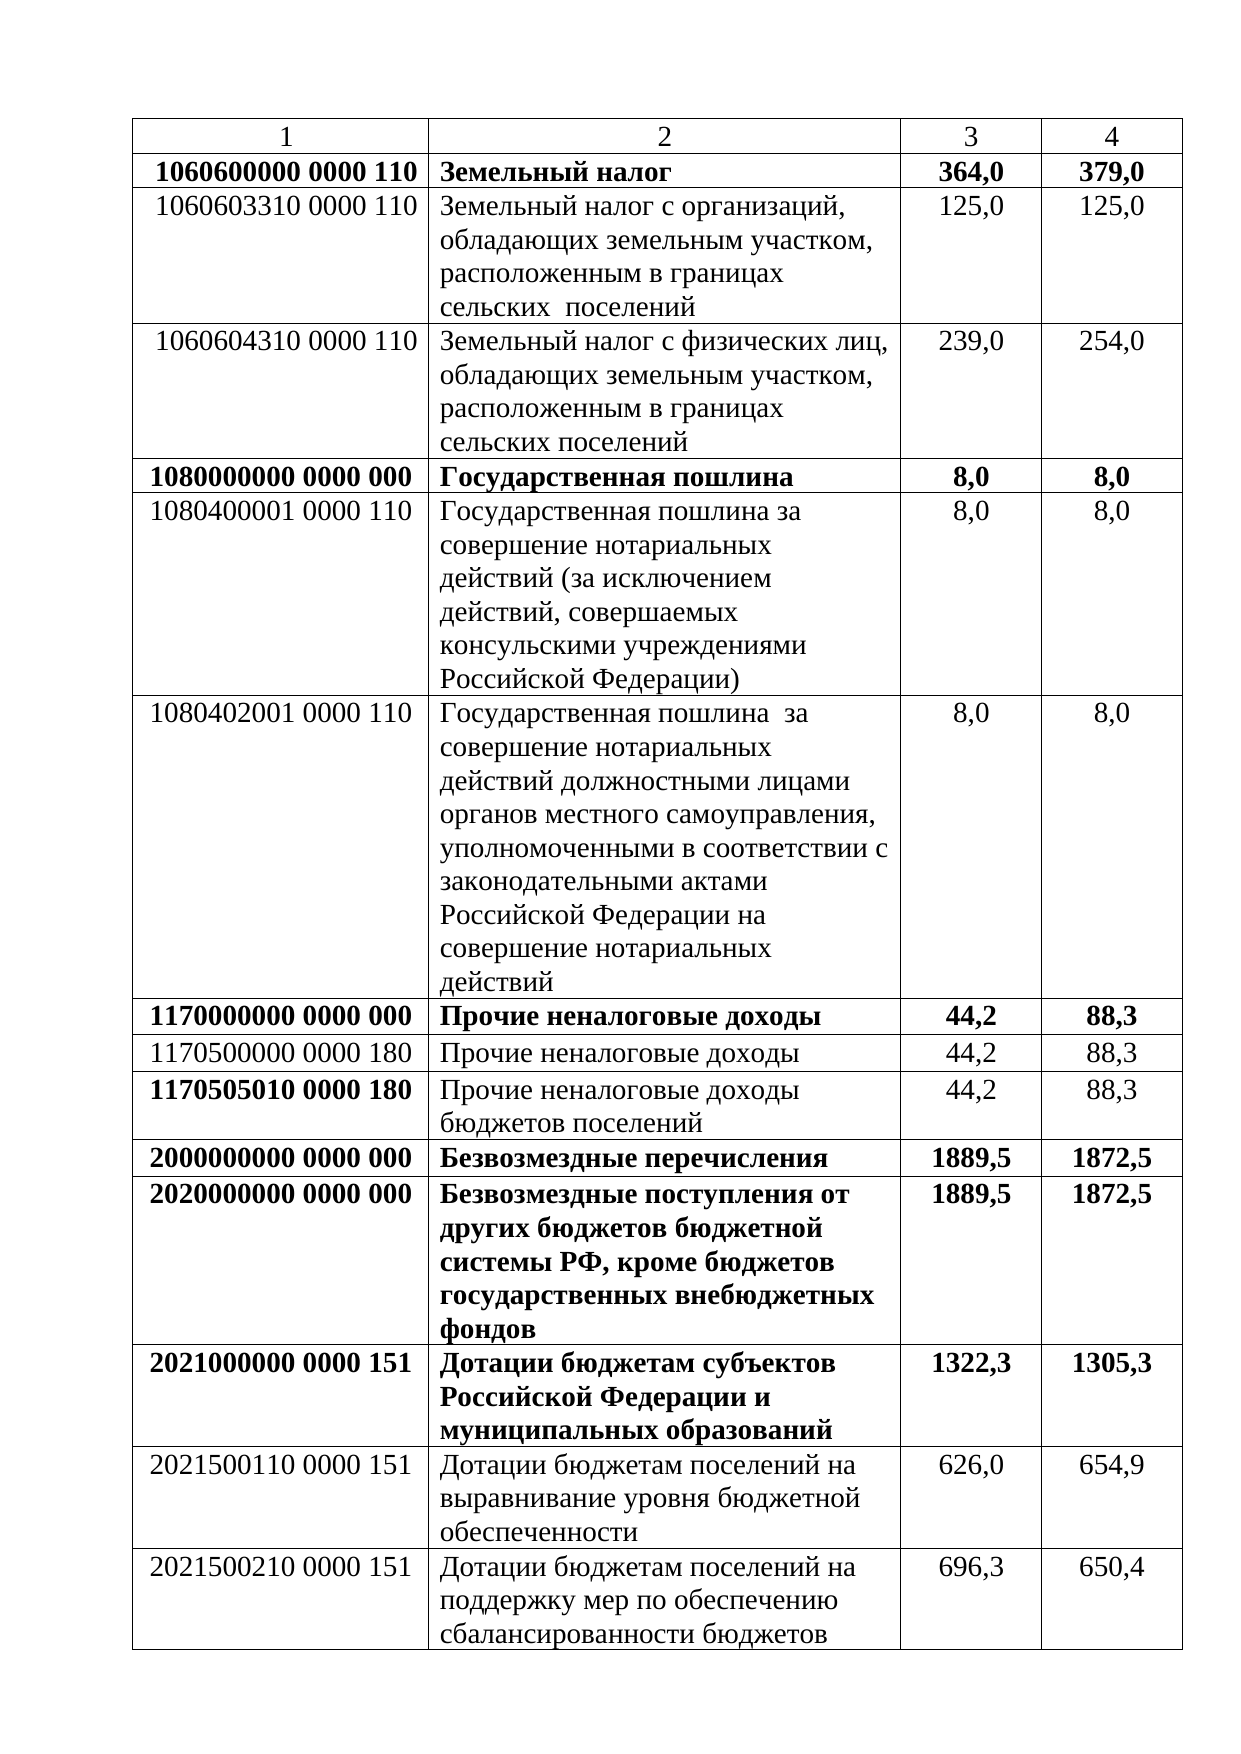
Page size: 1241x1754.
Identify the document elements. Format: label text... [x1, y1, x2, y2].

table_cell 1872,5 [1042, 1140, 1182, 1176]
table_cell 1080400001 0000 110 [133, 493, 428, 694]
table_cell Дотации бюджетам субъектов Российской Федерации и муниципальных образований [429, 1345, 900, 1446]
table_cell 2020000000 0000 000 [133, 1177, 428, 1344]
table_cell 8,0 [1042, 696, 1182, 997]
table_cell Дотации бюджетам поселений на поддержку мер по обеспечению сбалансированности бюджетов [429, 1549, 900, 1649]
table_cell Прочие неналоговые доходы [429, 1035, 900, 1071]
table_cell 239,0 [901, 324, 1041, 458]
table_cell 254,0 [1042, 324, 1182, 458]
table_cell 1080402001 0000 110 [133, 696, 428, 997]
table_cell 8,0 [901, 493, 1041, 694]
table_cell 88,3 [1042, 1035, 1182, 1071]
table_cell 44,2 [901, 1035, 1041, 1071]
table_cell 1060600000 0000 110 [133, 154, 428, 187]
table_cell 2021000000 0000 151 [133, 1345, 428, 1446]
table_cell 8,0 [901, 459, 1041, 492]
table_cell 8,0 [901, 696, 1041, 997]
table_cell 125,0 [901, 188, 1041, 322]
table_cell Земельный налог [429, 154, 900, 187]
table_cell Прочие неналоговые доходы [429, 999, 900, 1034]
table_cell 1170000000 0000 000 [133, 999, 428, 1034]
table_cell 88,3 [1042, 1072, 1182, 1139]
table_cell 88,3 [1042, 999, 1182, 1034]
table_cell 626,0 [901, 1447, 1041, 1548]
table_cell 1305,3 [1042, 1345, 1182, 1446]
table_cell 1872,5 [1042, 1177, 1182, 1344]
table_cell 2021500210 0000 151 [133, 1549, 428, 1649]
table_cell Дотации бюджетам поселений на выравнивание уровня бюджетной обеспеченности [429, 1447, 900, 1548]
table_cell 2000000000 0000 000 [133, 1140, 428, 1176]
table_cell 1 [133, 119, 428, 153]
table_cell 1322,3 [901, 1345, 1041, 1446]
table_cell 1889,5 [901, 1140, 1041, 1176]
table_cell 1060604310 0000 110 [133, 324, 428, 458]
table_cell 125,0 [1042, 188, 1182, 322]
table_cell 1170500000 0000 180 [133, 1035, 428, 1071]
table_cell Безвозмездные поступления от других бюджетов бюджетной системы РФ, кроме бюджетов государственных внебюджетных фондов [429, 1177, 900, 1344]
table_cell 8,0 [1042, 493, 1182, 694]
table_cell 2021500110 0000 151 [133, 1447, 428, 1548]
table_cell 44,2 [901, 1072, 1041, 1139]
table_cell 8,0 [1042, 459, 1182, 492]
table_cell 364,0 [901, 154, 1041, 187]
table_cell Прочие неналоговые доходы бюджетов поселений [429, 1072, 900, 1139]
table_cell Государственная пошлина [429, 459, 900, 492]
table_cell Государственная пошлина за совершение нотариальных действий (за исключением действий, совершаемых консульскими учреждениями Российской Федерации) [429, 493, 900, 694]
table_cell Безвозмездные перечисления [429, 1140, 900, 1176]
table_cell 2 [429, 119, 900, 153]
table_cell 379,0 [1042, 154, 1182, 187]
table_cell 4 [1042, 119, 1182, 153]
table_cell 1170505010 0000 180 [133, 1072, 428, 1139]
table_cell Государственная пошлина за совершение нотариальных действий должностными лицами органов местного самоуправления, уполномоченными в соответствии с законодательными актами Российской Федерации на совершение нотариальных действий [429, 696, 900, 997]
table_cell Земельный налог с физических лиц, обладающих земельным участком, расположенным в границах сельских поселений [429, 324, 900, 458]
table_cell 654,9 [1042, 1447, 1182, 1548]
table_cell 1889,5 [901, 1177, 1041, 1344]
table_cell 3 [901, 119, 1041, 153]
table_cell 696,3 [901, 1549, 1041, 1649]
table_cell 1080000000 0000 000 [133, 459, 428, 492]
table_cell Земельный налог с организаций, обладающих земельным участком, расположенным в границах сельских поселений [429, 188, 900, 322]
table_cell 44,2 [901, 999, 1041, 1034]
table_cell 650,4 [1042, 1549, 1182, 1649]
table_cell 1060603310 0000 110 [133, 188, 428, 322]
